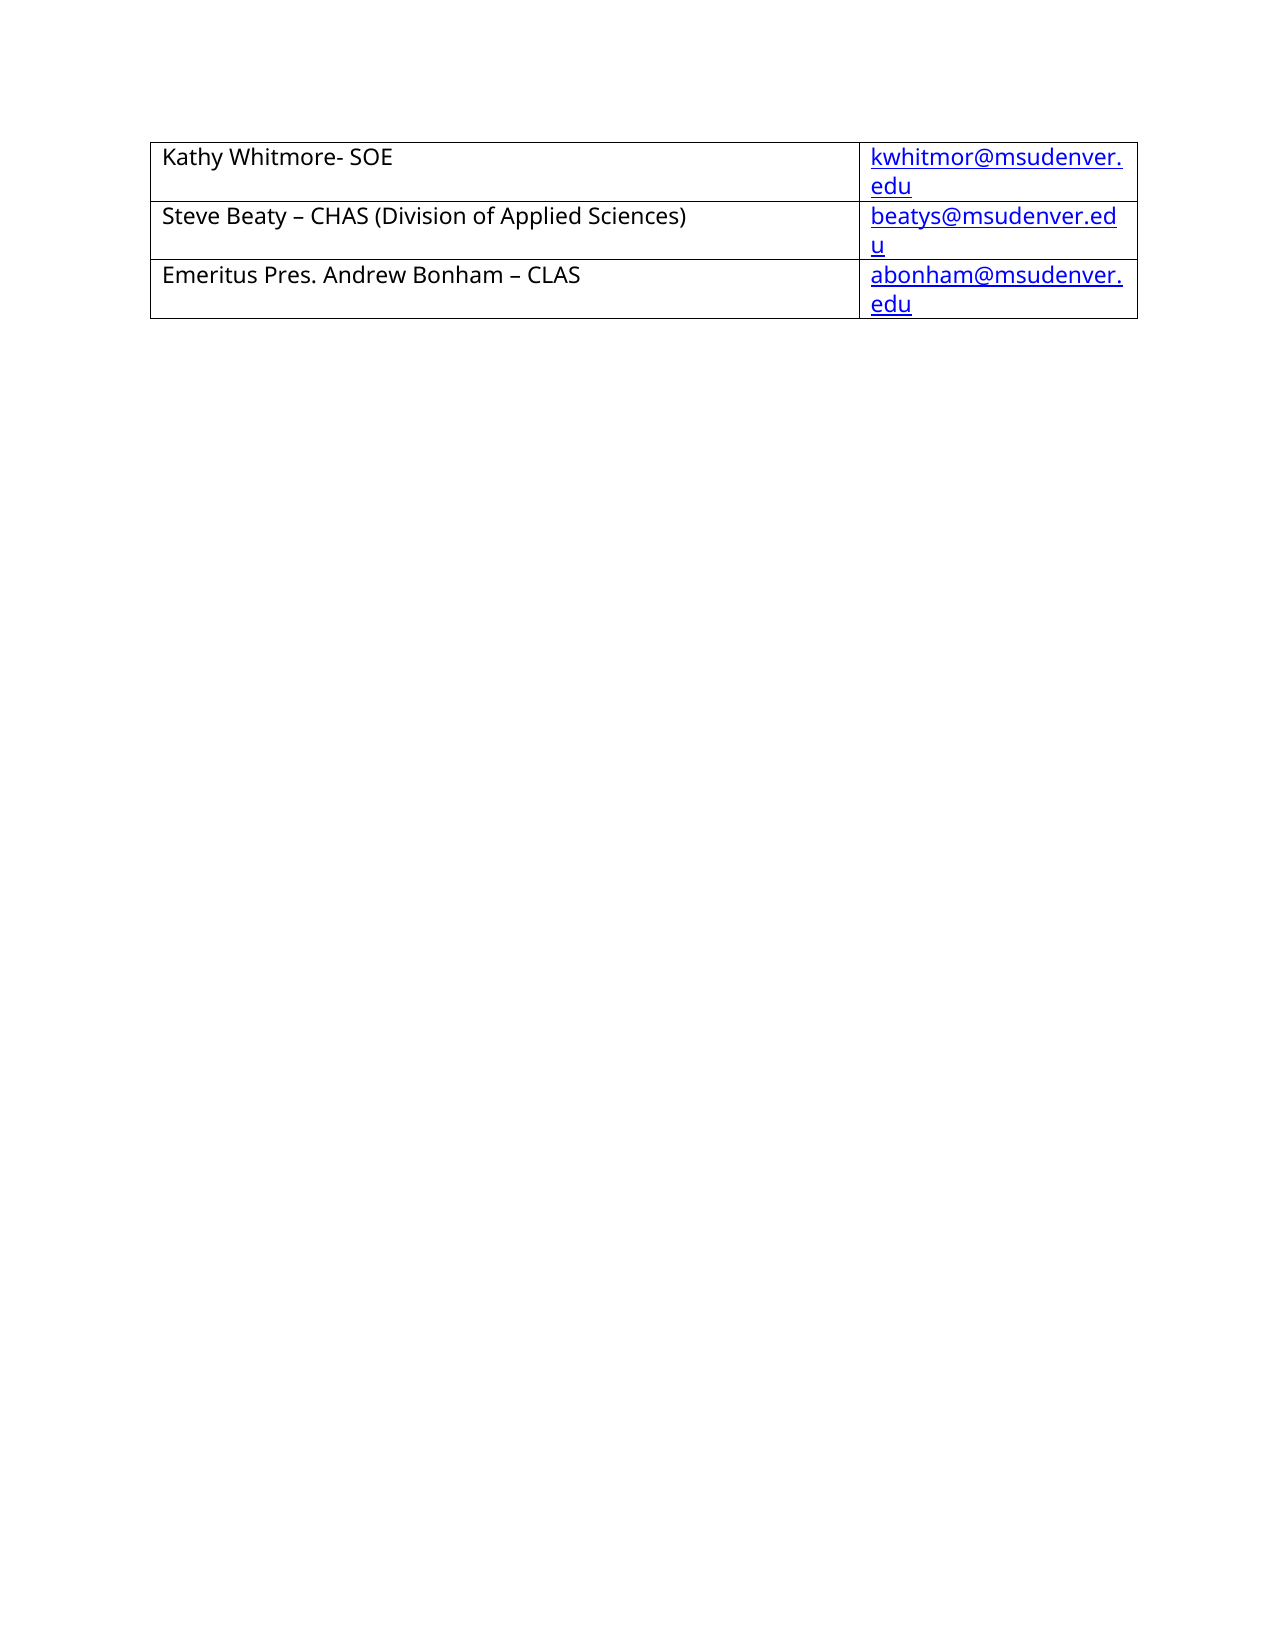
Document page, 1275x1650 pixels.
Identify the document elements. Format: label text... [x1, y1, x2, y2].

table_cell Kathy Whitmore- SOE [151, 143, 859, 201]
table_cell kwhitmor@msudenver.edu [860, 143, 1137, 201]
table_cell abonham@msudenver.edu [860, 260, 1137, 318]
table_cell beatys@msudenver.edu [860, 202, 1137, 259]
table_cell Steve Beaty – CHAS (Division of Applied Sciences) [151, 202, 859, 259]
table_cell Emeritus Pres. Andrew Bonham – CLAS [151, 260, 859, 318]
